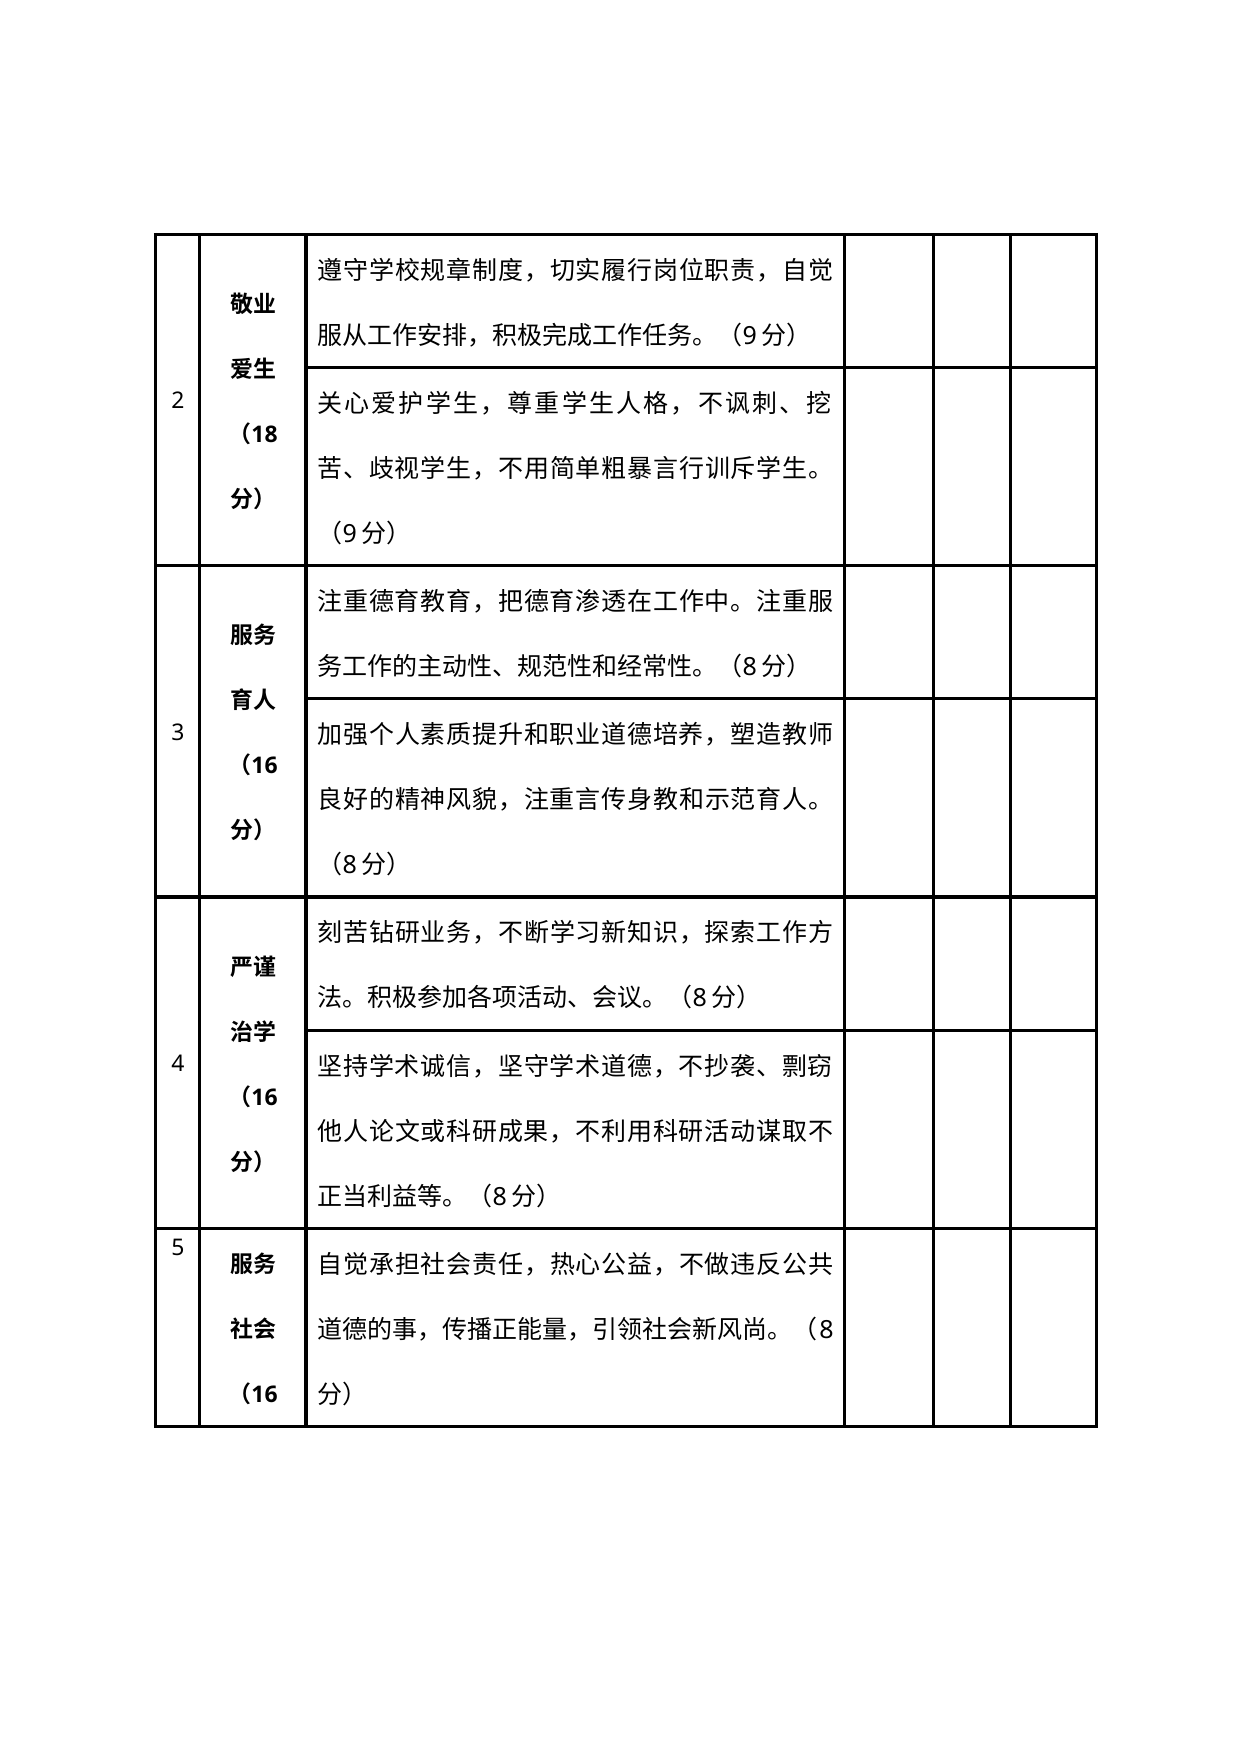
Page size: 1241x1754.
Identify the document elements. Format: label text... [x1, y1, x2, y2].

table_cell [846, 899, 932, 1028]
table_cell 加强个人素质提升和职业道德培养，塑造教师良好的精神风貌，注重言传身教和示范育人。（8分） [308, 700, 843, 895]
table_cell [1012, 700, 1095, 895]
table_cell [846, 236, 932, 366]
table_cell [935, 369, 1009, 564]
table_cell 遵守学校规章制度，切实履行岗位职责，自觉服从工作安排，积极完成工作任务。（9分） [308, 236, 843, 366]
table_cell [846, 1032, 932, 1227]
table_cell [846, 700, 932, 895]
table_cell [935, 899, 1009, 1028]
table_cell [846, 1230, 932, 1425]
table_cell 5 [157, 1230, 198, 1425]
table_cell 关心爱护学生，尊重学生人格，不讽刺、挖苦、歧视学生，不用简单粗暴言行训斥学生。（9分） [308, 369, 843, 564]
table_cell 刻苦钻研业务，不断学习新知识，探索工作方法。积极参加各项活动、会议。（8分） [308, 899, 843, 1028]
table_cell [935, 236, 1009, 366]
table_cell [1012, 236, 1095, 366]
table_cell 坚持学术诚信，坚守学术道德，不抄袭、剽窃他人论文或科研成果，不利用科研活动谋取不正当利益等。（8分） [308, 1032, 843, 1227]
table_cell 服务 育人 （16分） [201, 567, 304, 895]
table_cell [846, 369, 932, 564]
table_cell [1012, 1230, 1095, 1425]
table_cell [1012, 567, 1095, 697]
table_cell 自觉承担社会责任，热心公益，不做违反公共道德的事，传播正能量，引领社会新风尚。（8分） [308, 1230, 843, 1425]
table_cell [935, 567, 1009, 697]
table_cell 3 [157, 567, 198, 895]
table_cell [935, 1230, 1009, 1425]
table_cell [1012, 899, 1095, 1028]
table_cell 注重德育教育，把德育渗透在工作中。注重服务工作的主动性、规范性和经常性。（8分） [308, 567, 843, 697]
table_cell 严谨 治学 （16分） [201, 899, 304, 1227]
table_cell [935, 700, 1009, 895]
table_cell [1012, 1032, 1095, 1227]
table_cell 4 [157, 899, 198, 1227]
table_cell 敬业 爱生 （18分） [201, 236, 304, 564]
table_cell [846, 567, 932, 697]
table_cell [935, 1032, 1009, 1227]
table_cell [1012, 369, 1095, 564]
table_cell 2 [157, 236, 198, 564]
table_cell 服务 社会 （16分） [201, 1230, 304, 1425]
